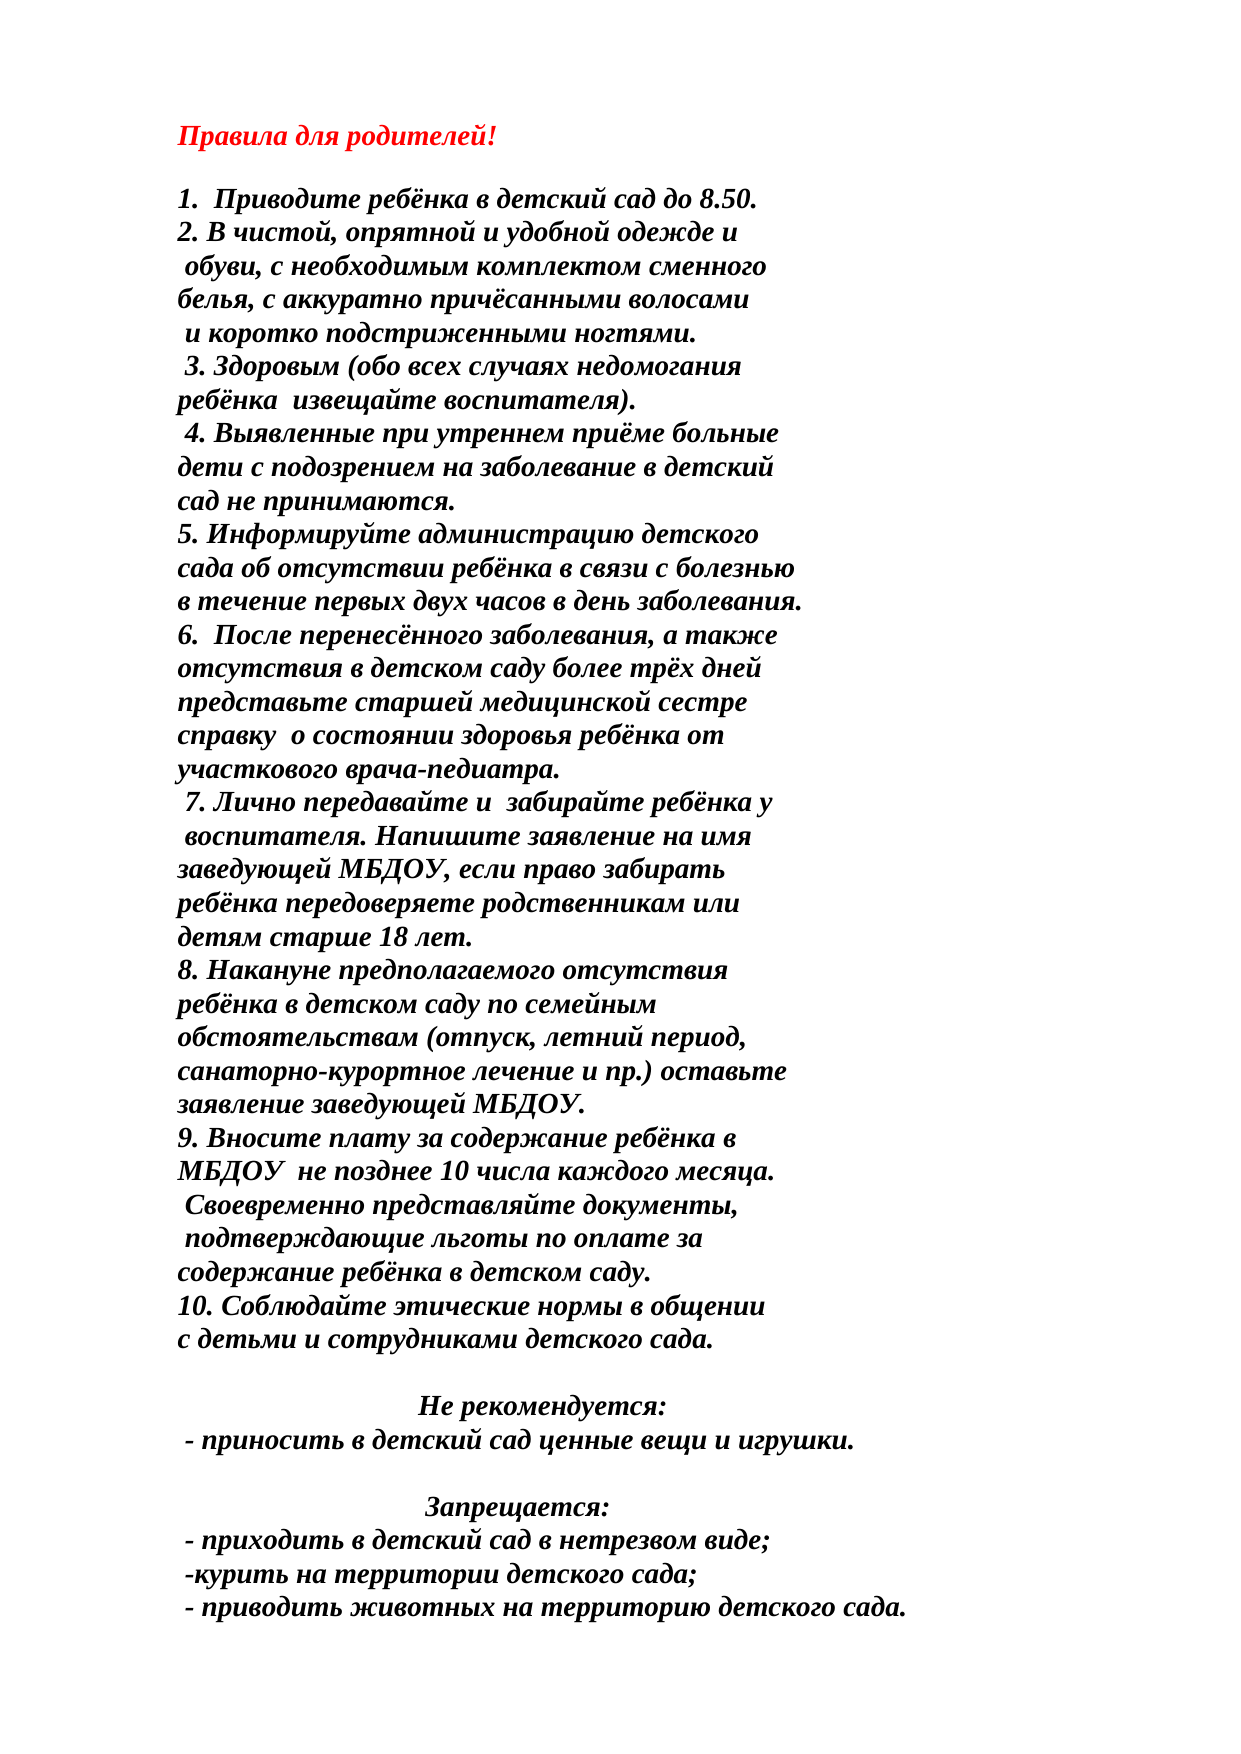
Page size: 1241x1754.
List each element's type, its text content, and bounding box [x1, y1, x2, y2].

text 4. Выявленные при утреннем приёме больные [177, 416, 1152, 449]
text - приходить в детский сад в нетрезвом виде; [177, 1522, 1152, 1556]
text 6. После перенесённого заболевания, а также [177, 617, 1152, 650]
text обуви, с необходимым комплектом сменного [177, 248, 1152, 281]
text содержание ребёнка в детском саду. [177, 1254, 1152, 1288]
text Правила для родителей! [177, 118, 1152, 152]
text подтверждающие льготы по оплате за [177, 1221, 1152, 1254]
text 2. В чистой, опрятной и удобной одежде и [177, 214, 1152, 248]
text обстоятельствам (отпуск, летний период, [177, 1019, 1152, 1053]
text дети с подозрением на заболевание в детский [177, 449, 1152, 483]
text Запрещается: [177, 1489, 1152, 1522]
text 3. Здоровым (обо всех случаях недомогания [177, 348, 1152, 382]
text 10. Соблюдайте этические нормы в общении [177, 1288, 1152, 1321]
text -курить на территории детского сада; [177, 1556, 1152, 1589]
text заведующей МБДОУ, если право забирать [177, 852, 1152, 885]
text сад не принимаются. [177, 483, 1152, 516]
text - приносить в детский сад ценные вещи и игрушки. [177, 1422, 1152, 1455]
text заявление заведующей МБДОУ. [177, 1086, 1152, 1120]
text отсутствия в детском саду более трёх дней [177, 650, 1152, 684]
text 7. Лично передавайте и забирайте ребёнка у [177, 784, 1152, 818]
text - приводить животных на территорию детского сада. [177, 1589, 1152, 1623]
text 1. Приводите ребёнка в детский сад до 8.50. [177, 181, 1152, 214]
text Не рекомендуется: [177, 1388, 1152, 1422]
text 5. Информируйте администрацию детского [177, 516, 1152, 550]
text белья, с аккуратно причёсанными волосами [177, 281, 1152, 315]
text сада об отсутствии ребёнка в связи с болезнью [177, 550, 1152, 583]
text санаторно-курортное лечение и пр.) оставьте [177, 1053, 1152, 1086]
text Своевременно представляйте документы, [177, 1187, 1152, 1221]
text с детьми и сотрудниками детского сада. [177, 1321, 1152, 1355]
text представьте старшей медицинской сестре [177, 684, 1152, 717]
text ребёнка в детском саду по семейным [177, 986, 1152, 1019]
text ребёнка извещайте воспитателя). [177, 382, 1152, 416]
text детям старше 18 лет. [177, 919, 1152, 952]
text справку о состоянии здоровья ребёнка от [177, 717, 1152, 751]
text 9. Вносите плату за содержание ребёнка в [177, 1120, 1152, 1153]
text воспитателя. Напишите заявление на имя [177, 818, 1152, 852]
text МБДОУ не позднее 10 числа каждого месяца. [177, 1153, 1152, 1187]
text и коротко подстриженными ногтями. [177, 315, 1152, 348]
text ребёнка передоверяете родственникам или [177, 885, 1152, 919]
text 8. Накануне предполагаемого отсутствия [177, 952, 1152, 986]
text участкового врача-педиатра. [177, 751, 1152, 784]
text в течение первых двух часов в день заболевания. [177, 583, 1152, 617]
